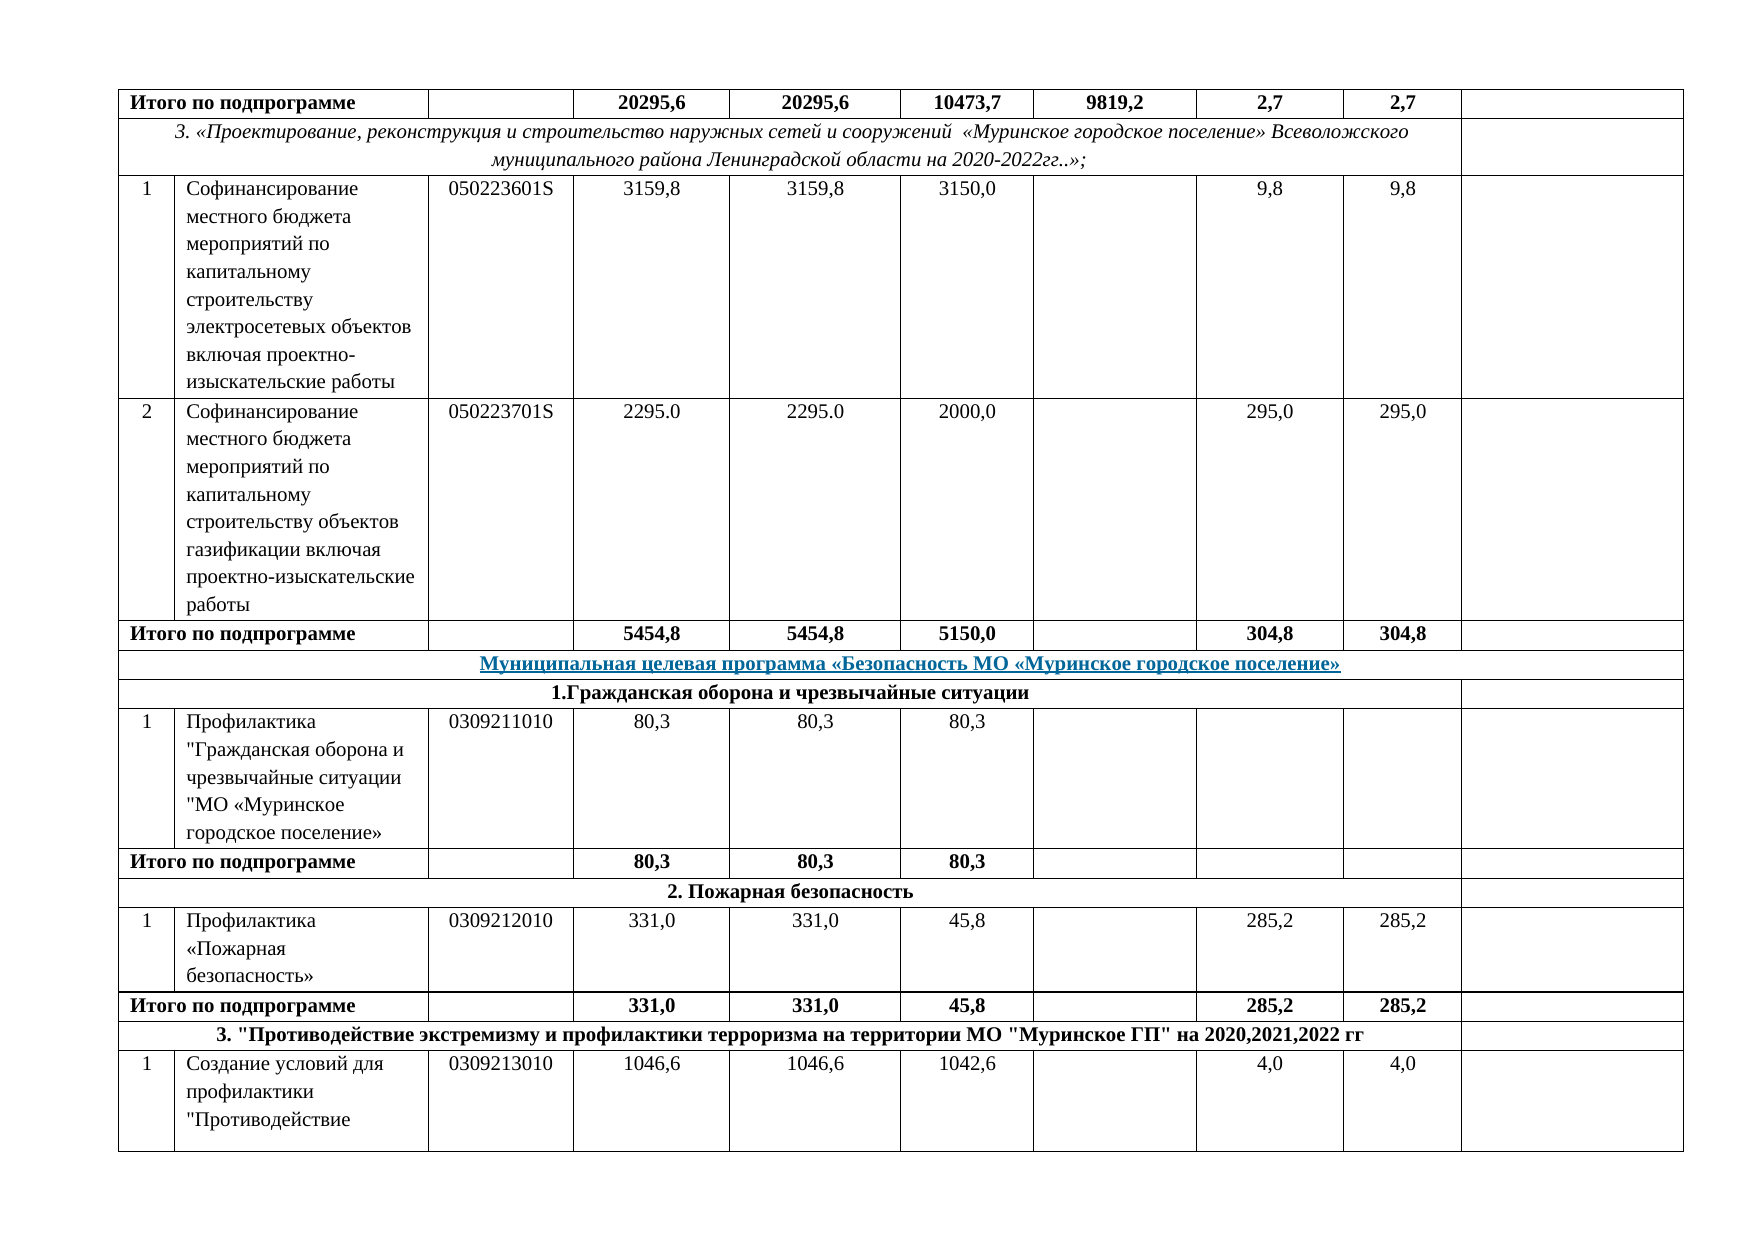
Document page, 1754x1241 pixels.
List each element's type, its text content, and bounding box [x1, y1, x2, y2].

table_cell Итого по подпрограмме [119, 621, 428, 649]
table_cell [1462, 879, 1683, 907]
table_cell 1.Гражданская оборона и чрезвычайные ситуации [119, 680, 1461, 708]
table_cell 2295.0 [730, 399, 900, 620]
table_cell 9819,2 [1034, 90, 1196, 118]
table_cell Софинансирование местного бюджета мероприятий по капитальному строительству электросетевых объектов включая проектно-изыскательские работы [175, 176, 428, 398]
table_cell Муниципальная целевая программа «Безопасность МО «Муринское городское поселение» [119, 651, 1683, 679]
table_cell 2295.0 [574, 399, 729, 620]
table_cell 20295,6 [730, 90, 900, 118]
table_cell [1034, 993, 1196, 1021]
table_cell [1462, 119, 1683, 175]
table_cell 050223601S [429, 176, 573, 398]
table_cell 304,8 [1344, 621, 1461, 649]
table_cell 285,2 [1344, 908, 1461, 991]
table_cell 1046,6 [730, 1051, 900, 1151]
table_cell 050223701S [429, 399, 573, 620]
table_cell 3159,8 [730, 176, 900, 398]
table_cell 1042,6 [901, 1051, 1033, 1151]
table_cell [1462, 849, 1683, 877]
table_cell [1197, 709, 1343, 848]
table_cell 304,8 [1197, 621, 1343, 649]
table_cell 2000,0 [901, 399, 1033, 620]
table_cell 1 [119, 1051, 174, 1151]
table_cell 9,8 [1197, 176, 1343, 398]
table_cell 0309211010 [429, 709, 573, 848]
table_cell [1462, 908, 1683, 991]
table_cell 3. "Противодействие экстремизму и профилактики терроризма на территории МО "Муринское ГП" на 2020,2021,2022 гг [119, 1022, 1461, 1050]
table_cell [429, 849, 573, 877]
table_cell 80,3 [730, 849, 900, 877]
table_cell 3. «Проектирование, реконструкция и строительство наружных сетей и сооружений «Муринское городское поселение» Всеволожского муниципального района Ленинградской области на 2020-2022гг..»; [119, 119, 1461, 175]
table_cell [1462, 993, 1683, 1021]
table_cell [1462, 709, 1683, 848]
table_cell [1344, 849, 1461, 877]
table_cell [175, 1051, 428, 1151]
table_cell 1046,6 [574, 1051, 729, 1151]
table_cell 20295,6 [574, 90, 729, 118]
table_cell 295,0 [1344, 399, 1461, 620]
table_cell 295,0 [1197, 399, 1343, 620]
table_cell [1034, 1051, 1196, 1151]
table_cell [1462, 1051, 1683, 1151]
table_cell 45,8 [901, 993, 1033, 1021]
table_cell 80,3 [901, 709, 1033, 848]
table_cell 331,0 [574, 908, 729, 991]
table_cell [1197, 849, 1343, 877]
table_cell 80,3 [730, 709, 900, 848]
table_cell 2,7 [1344, 90, 1461, 118]
table_cell 5150,0 [901, 621, 1033, 649]
table_cell [1034, 709, 1196, 848]
table_cell 80,3 [901, 849, 1033, 877]
table_cell [1462, 176, 1683, 398]
table_cell 80,3 [574, 849, 729, 877]
table_cell [1034, 621, 1196, 649]
table_cell 2. Пожарная безопасность [119, 879, 1461, 907]
table_cell 285,2 [1344, 993, 1461, 1021]
table_cell 331,0 [574, 993, 729, 1021]
table_cell 10473,7 [901, 90, 1033, 118]
table_cell Профилактика "Гражданская оборона и чрезвычайные ситуации "МО «Муринское городское поселение» [175, 709, 428, 848]
table_cell 1 [119, 709, 174, 848]
table_cell 5454,8 [730, 621, 900, 649]
table_cell Итого по подпрограмме [119, 90, 428, 118]
table_cell 331,0 [730, 993, 900, 1021]
table_cell [1462, 90, 1683, 118]
table_cell 285,2 [1197, 993, 1343, 1021]
table_cell 5454,8 [574, 621, 729, 649]
table_cell [1462, 680, 1683, 708]
table_cell 3150,0 [901, 176, 1033, 398]
table_cell [429, 993, 573, 1021]
table_cell [429, 621, 573, 649]
table_cell 285,2 [1197, 908, 1343, 991]
table_cell 9,8 [1344, 176, 1461, 398]
table_cell 0309213010 [429, 1051, 573, 1151]
table_cell Профилактика «Пожарная безопасность» [175, 908, 428, 991]
table_cell 0309212010 [429, 908, 573, 991]
table_cell 1 [119, 176, 174, 398]
table_cell [1462, 399, 1683, 620]
table_cell [1034, 399, 1196, 620]
table_cell 80,3 [574, 709, 729, 848]
table_cell 45,8 [901, 908, 1033, 991]
table_cell [1462, 621, 1683, 649]
table_cell Итого по подпрограмме [119, 849, 428, 877]
table_cell [429, 90, 573, 118]
table_cell [1034, 176, 1196, 398]
table_cell 1 [119, 908, 174, 991]
table_cell 331,0 [730, 908, 900, 991]
table_cell [1034, 908, 1196, 991]
table_cell 3159,8 [574, 176, 729, 398]
table_cell [1462, 1022, 1683, 1050]
table_cell 4,0 [1344, 1051, 1461, 1151]
table_cell [1034, 849, 1196, 877]
table_cell 4,0 [1197, 1051, 1343, 1151]
table_cell Софинансирование местного бюджета мероприятий по капитальному строительству объектов газификации включая проектно-изыскательские работы [175, 399, 428, 620]
table_cell 2,7 [1197, 90, 1343, 118]
table_cell 2 [119, 399, 174, 620]
table_cell Итого по подпрограмме [119, 993, 428, 1021]
table_cell [1344, 709, 1461, 848]
